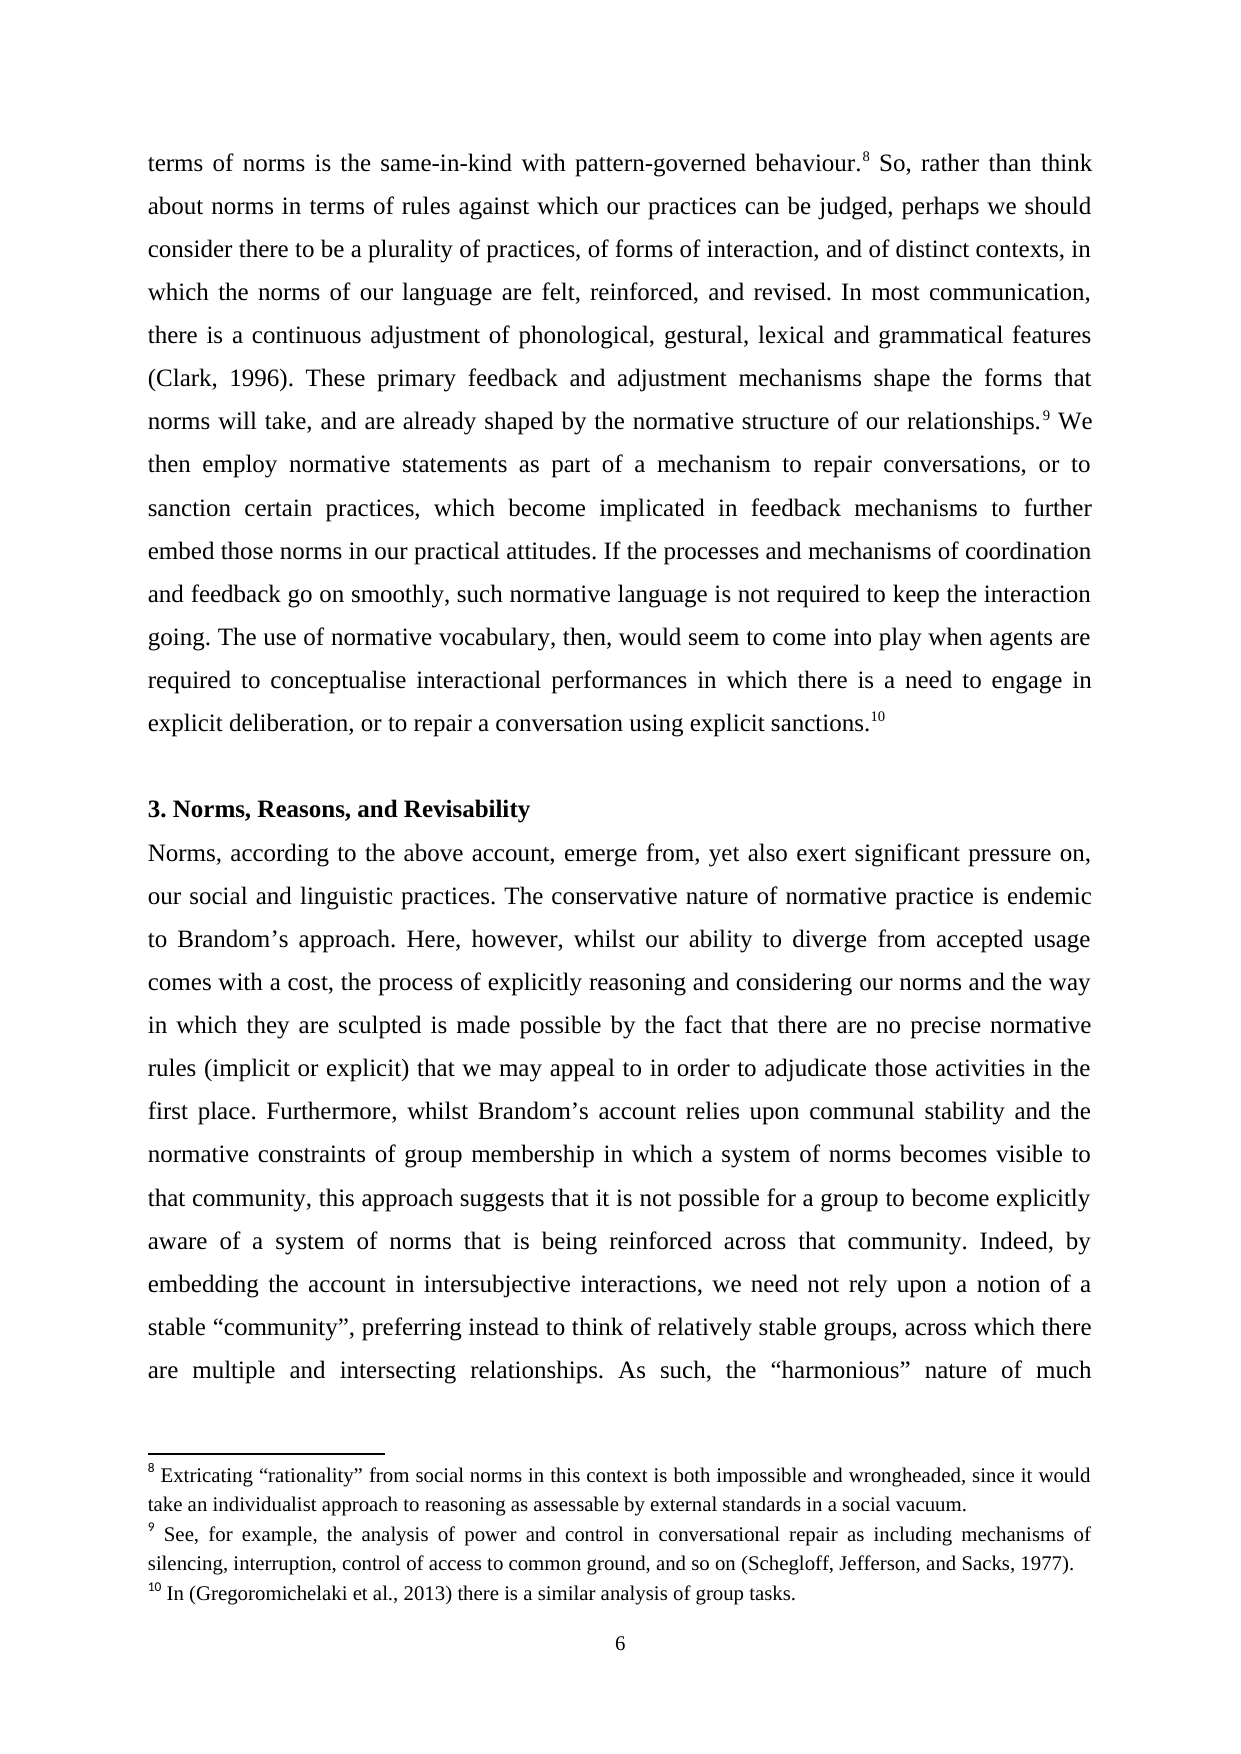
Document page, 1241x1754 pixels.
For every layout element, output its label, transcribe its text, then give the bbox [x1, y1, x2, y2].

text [148, 148, 1092, 737]
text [148, 838, 1092, 1384]
text 3. Norms, Reasons, and Revisability [148, 794, 1092, 823]
